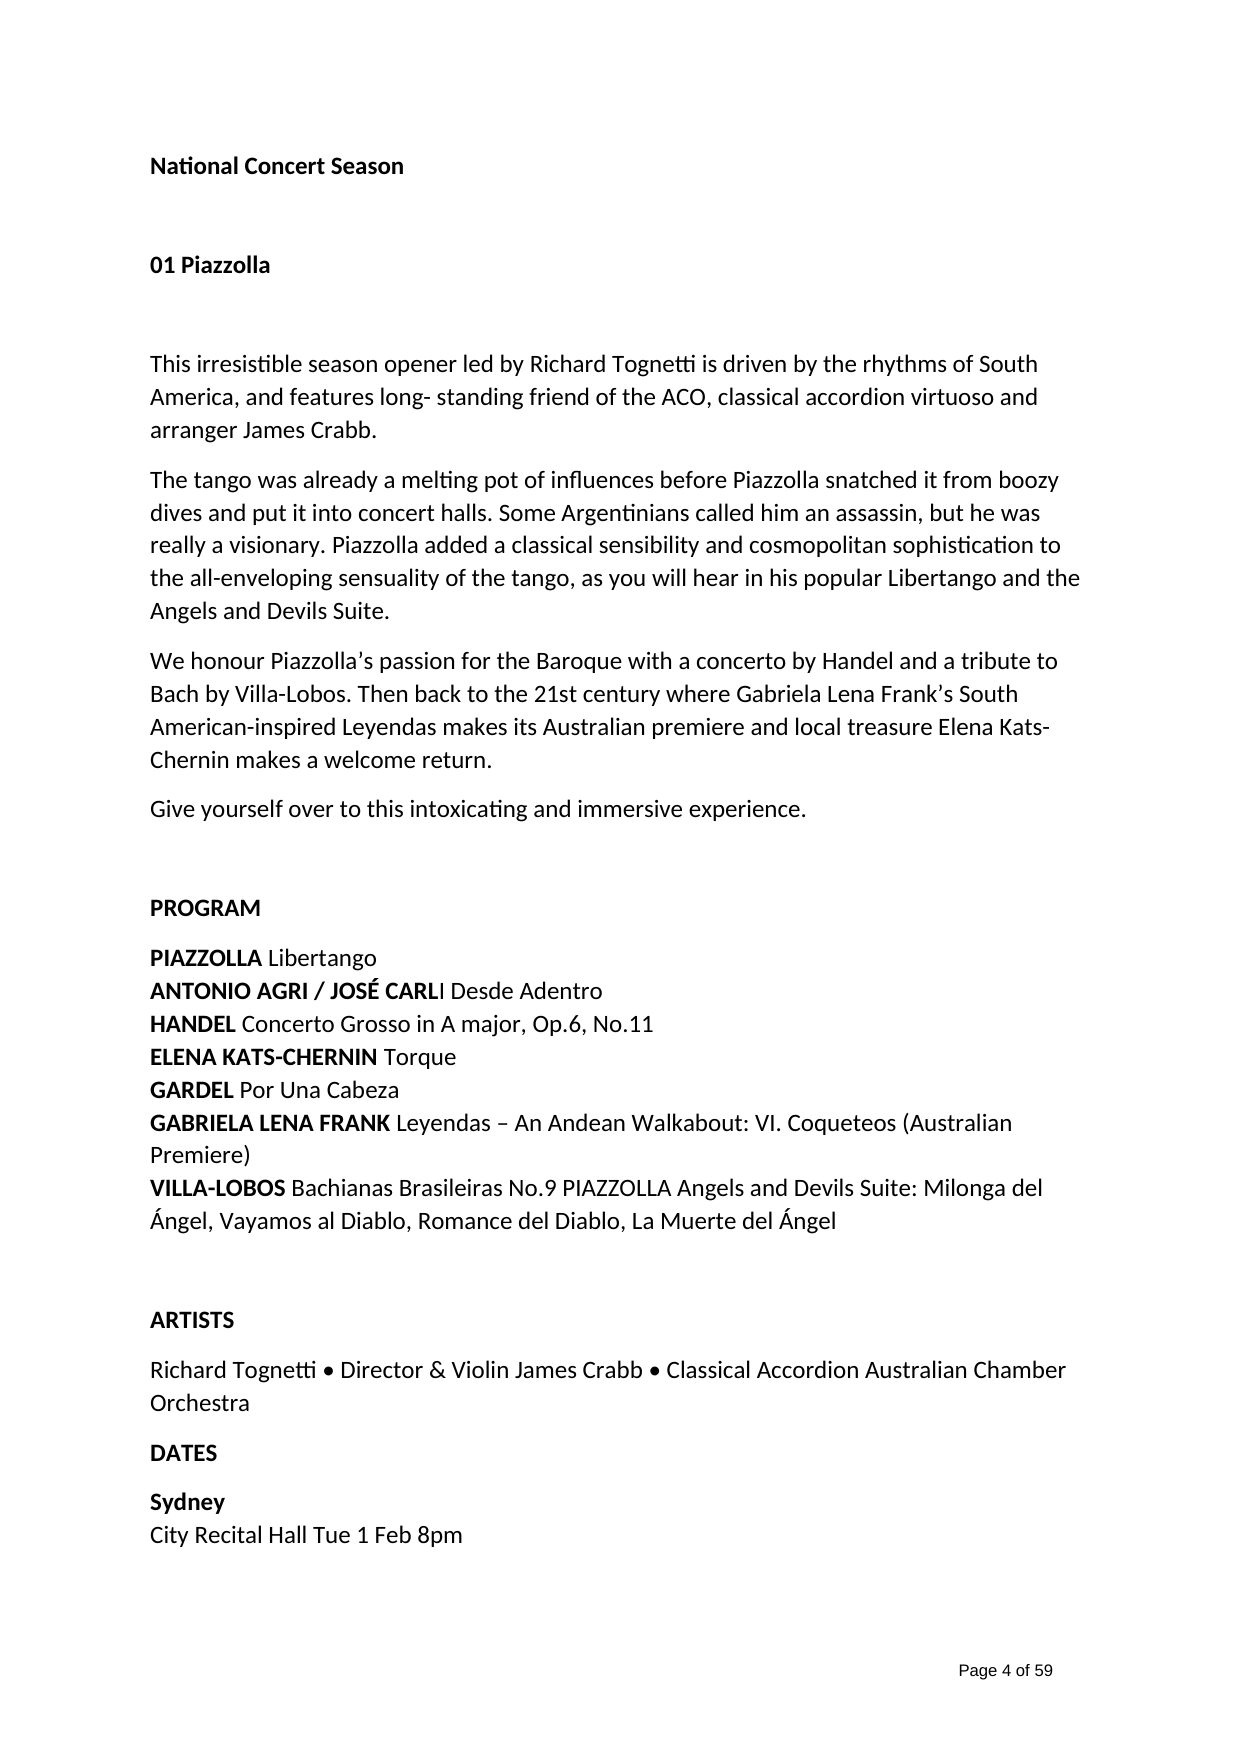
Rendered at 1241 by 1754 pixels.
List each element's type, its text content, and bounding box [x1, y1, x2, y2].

text This irresistible season opener led by Richard Tognetti is driven by the rhythms of South America, and features long- standing friend of the ACO, classical accordion virtuoso and arranger James Crabb. [150, 348, 1090, 445]
text The tango was already a melting pot of influences before Piazzolla snatched it from boozy dives and put it into concert halls. Some Argentinians called him an assassin, but he was really a visionary. Piazzolla added a classical sensibility and cosmopolitan sophistication to the all-enveloping sensuality of the tango, as you will hear in his popular Libertango and the Angels and Devils Suite. [150, 464, 1090, 626]
text National Concert Season [150, 150, 1090, 181]
text 01 Piazzolla [150, 249, 1090, 280]
text Richard Tognetti • Director & Violin James Crabb • Classical Accordion Australian Chamber Orchestra [150, 1354, 1090, 1418]
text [150, 1486, 1090, 1550]
text DATES [150, 1437, 1090, 1467]
text PIAZZOLLA Libertango ANTONIO AGRI / JOSÉ CARLI Desde Adentro HANDEL Concerto Grosso in A major, Op.6, No.11 ELENA KATS-CHERNIN Torque GARDEL Por Una Cabeza GABRIELA LENA FRANK Leyendas – An Andean Walkabout: VI. Coqueteos (Australian Premiere) VILLA-LOBOS Bachianas Brasileiras No.9 PIAZZOLLA Angels and Devils Suite: Milonga del Ángel, Vayamos al Diablo, Romance del Diablo, La Muerte del Ángel [150, 942, 1090, 1236]
text PROGRAM [150, 892, 1090, 923]
text ARTISTS [150, 1304, 1090, 1335]
text We honour Piazzolla’s passion for the Baroque with a concerto by Handel and a tribute to Bach by Villa-Lobos. Then back to the 21st century where Gabriela Lena Frank’s South American-inspired Leyendas makes its Australian premiere and local treasure Elena Kats-Chernin makes a welcome return. [150, 645, 1090, 774]
text Give yourself over to this intoxicating and immersive experience. [150, 793, 1090, 824]
